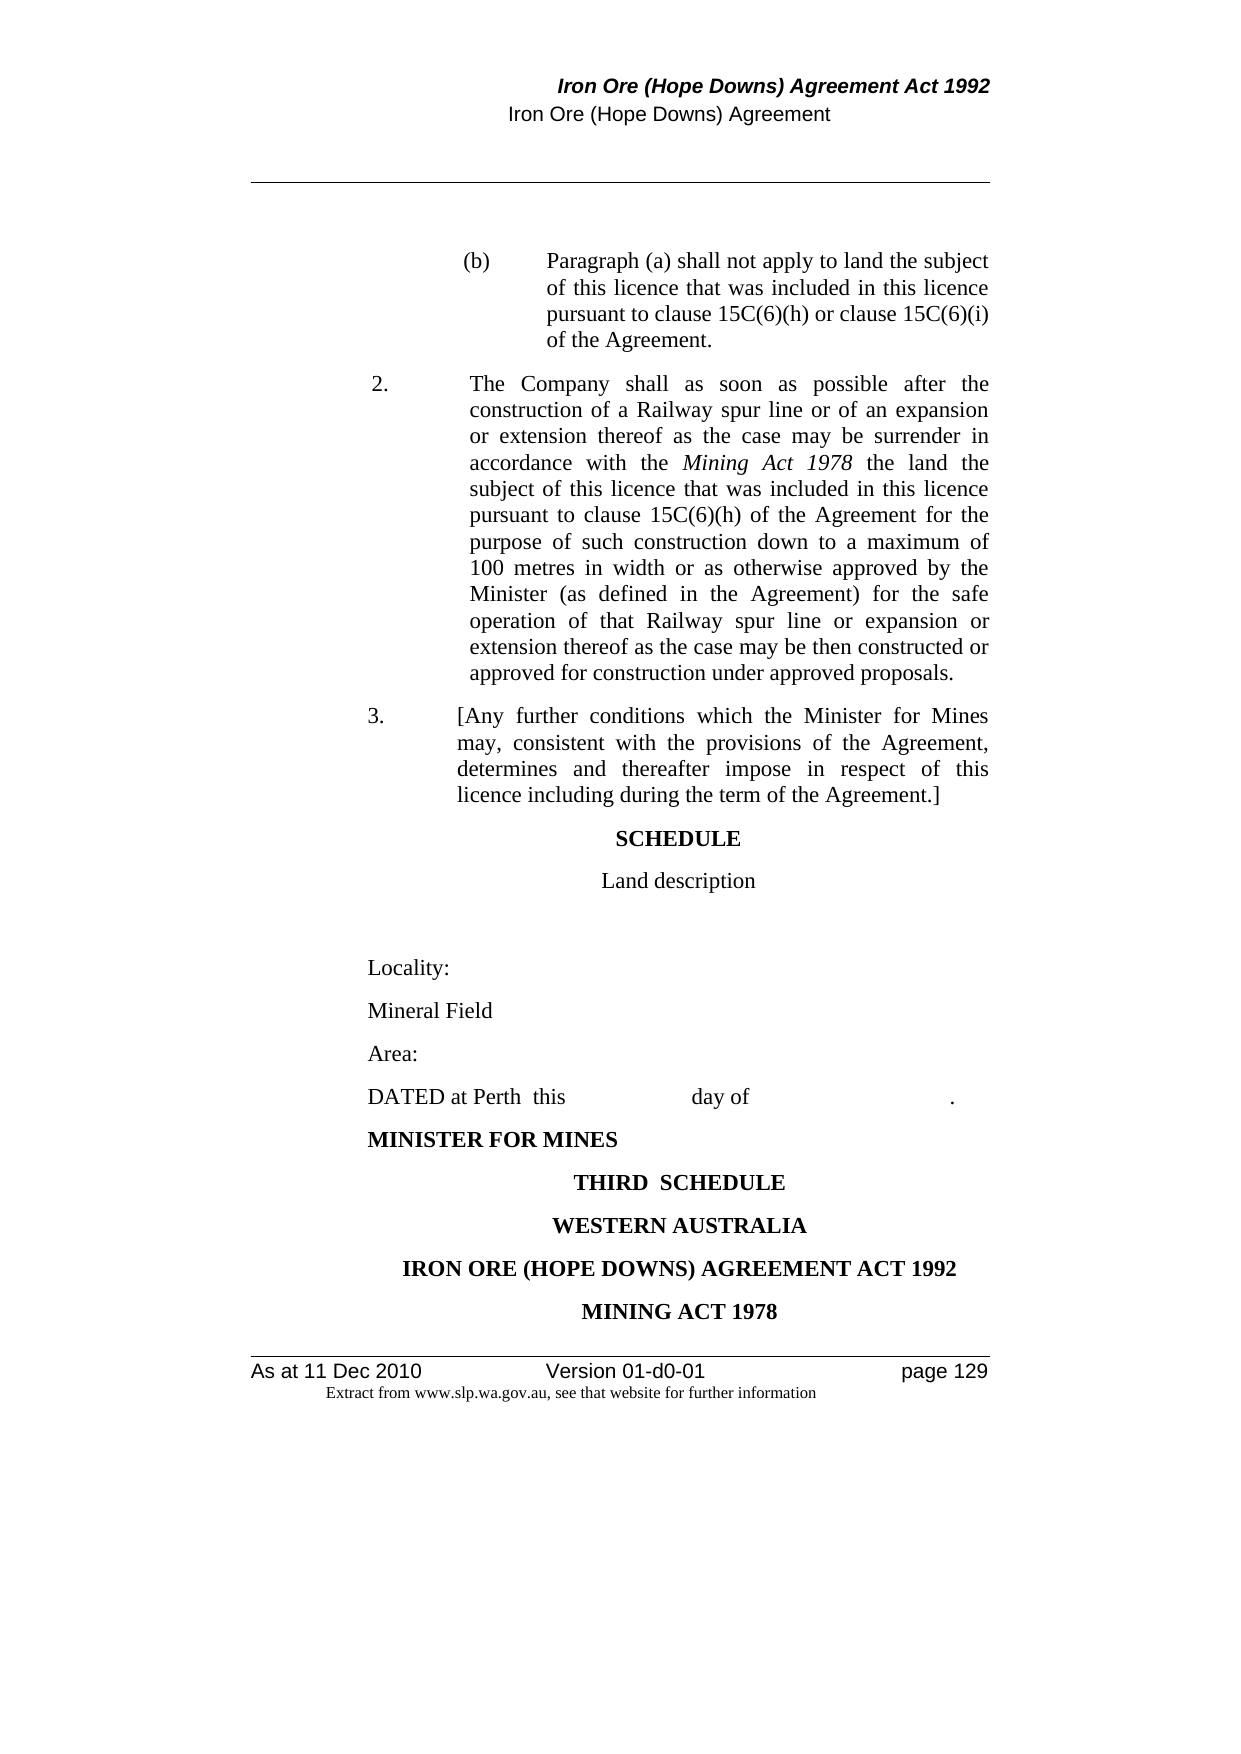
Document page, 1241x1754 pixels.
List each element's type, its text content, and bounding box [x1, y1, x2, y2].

text WESTERN AUSTRALIA [369, 1212, 990, 1238]
text IRON ORE (HOPE DOWNS) AGREEMENT ACT 1992 [369, 1255, 990, 1281]
text MINISTER FOR MINES [367, 1126, 990, 1152]
text 2. The Company shall as soon as possible after the construction of a Railway spur line or of an expansion or extension thereof as the case may be surrender in accordance with the Mining Act 1978 the land the subject of this licence that was included in this licence pursuant to clause 15C(6)(h) of the Agreement for the purpose of such construction down to a maximum of 100 metres in width or as otherwise approved by the Minister (as defined in the Agreement) for the safe operation of that Railway spur line or expansion or extension thereof as the case may be then constructed or approved for construction under approved proposals. [371, 369, 990, 686]
text SCHEDULE [367, 824, 990, 851]
text Area: [367, 1040, 990, 1066]
text THIRD SCHEDULE [369, 1169, 990, 1195]
text Mineral Field [367, 997, 990, 1023]
text MINING ACT 1978 [369, 1298, 990, 1324]
text (b) Paragraph (a) shall not apply to land the subject of this licence that was included in this licence pursuant to clause 15C(6)(h) or clause 15C(6)(i) of the Agreement. [371, 247, 990, 353]
text Locality: [367, 954, 990, 980]
text Land description [367, 868, 990, 894]
text DATED at Perth this day of . [367, 1083, 990, 1109]
text 3. [Any further conditions which the Minister for Mines may, consistent with the provisions of the Agreement, determines and thereafter impose in respect of this licence including during the term of the Agreement.] [367, 702, 990, 808]
